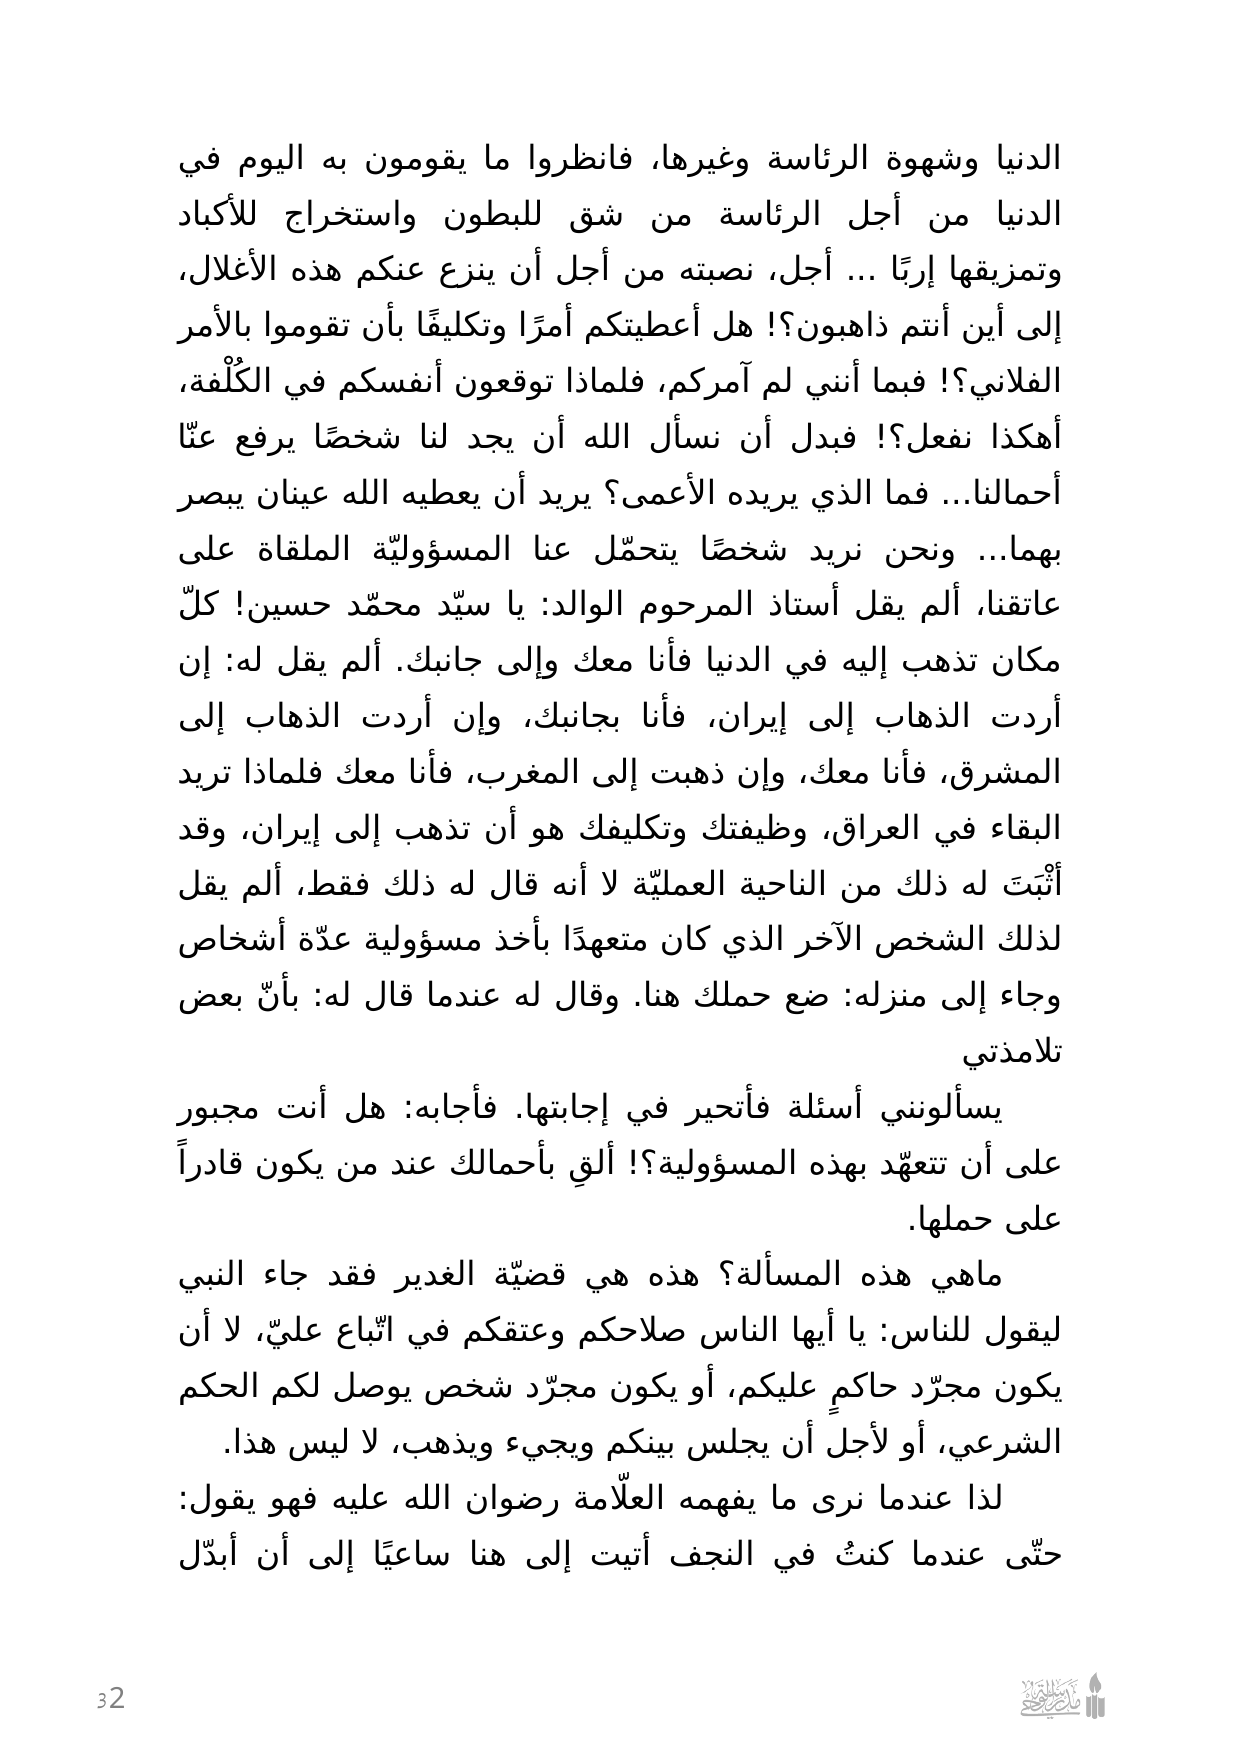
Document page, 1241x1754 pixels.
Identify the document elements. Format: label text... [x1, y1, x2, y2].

text ماهي هذه المسألة؟ هذه هي قضيّة الغدير فقد جاء النبي ليقول للناس: يا أيها الناس صلاحكم وعتقكم في اتّباع عليّ، لا أن يكون مجرّد حاكمٍ عليكم، أو يكون مجرّد شخص يوصل لكم الحكم الشرعي، أو لأجل أن يجلس بينكم ويجيء ويذهب، لا ليس هذا. [177, 1252, 1063, 1476]
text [177, 1476, 1063, 1587]
picture [1020, 1672, 1105, 1719]
text يسألونني أسئلة فأتحير في إجابتها. فأجابه: هل أنت مجبور على أن تتعهّد بهذه المسؤولية؟! ألقِ بأحمالك عند من يكون قادراً على حملها. [177, 1085, 1063, 1252]
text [177, 136, 1063, 1085]
